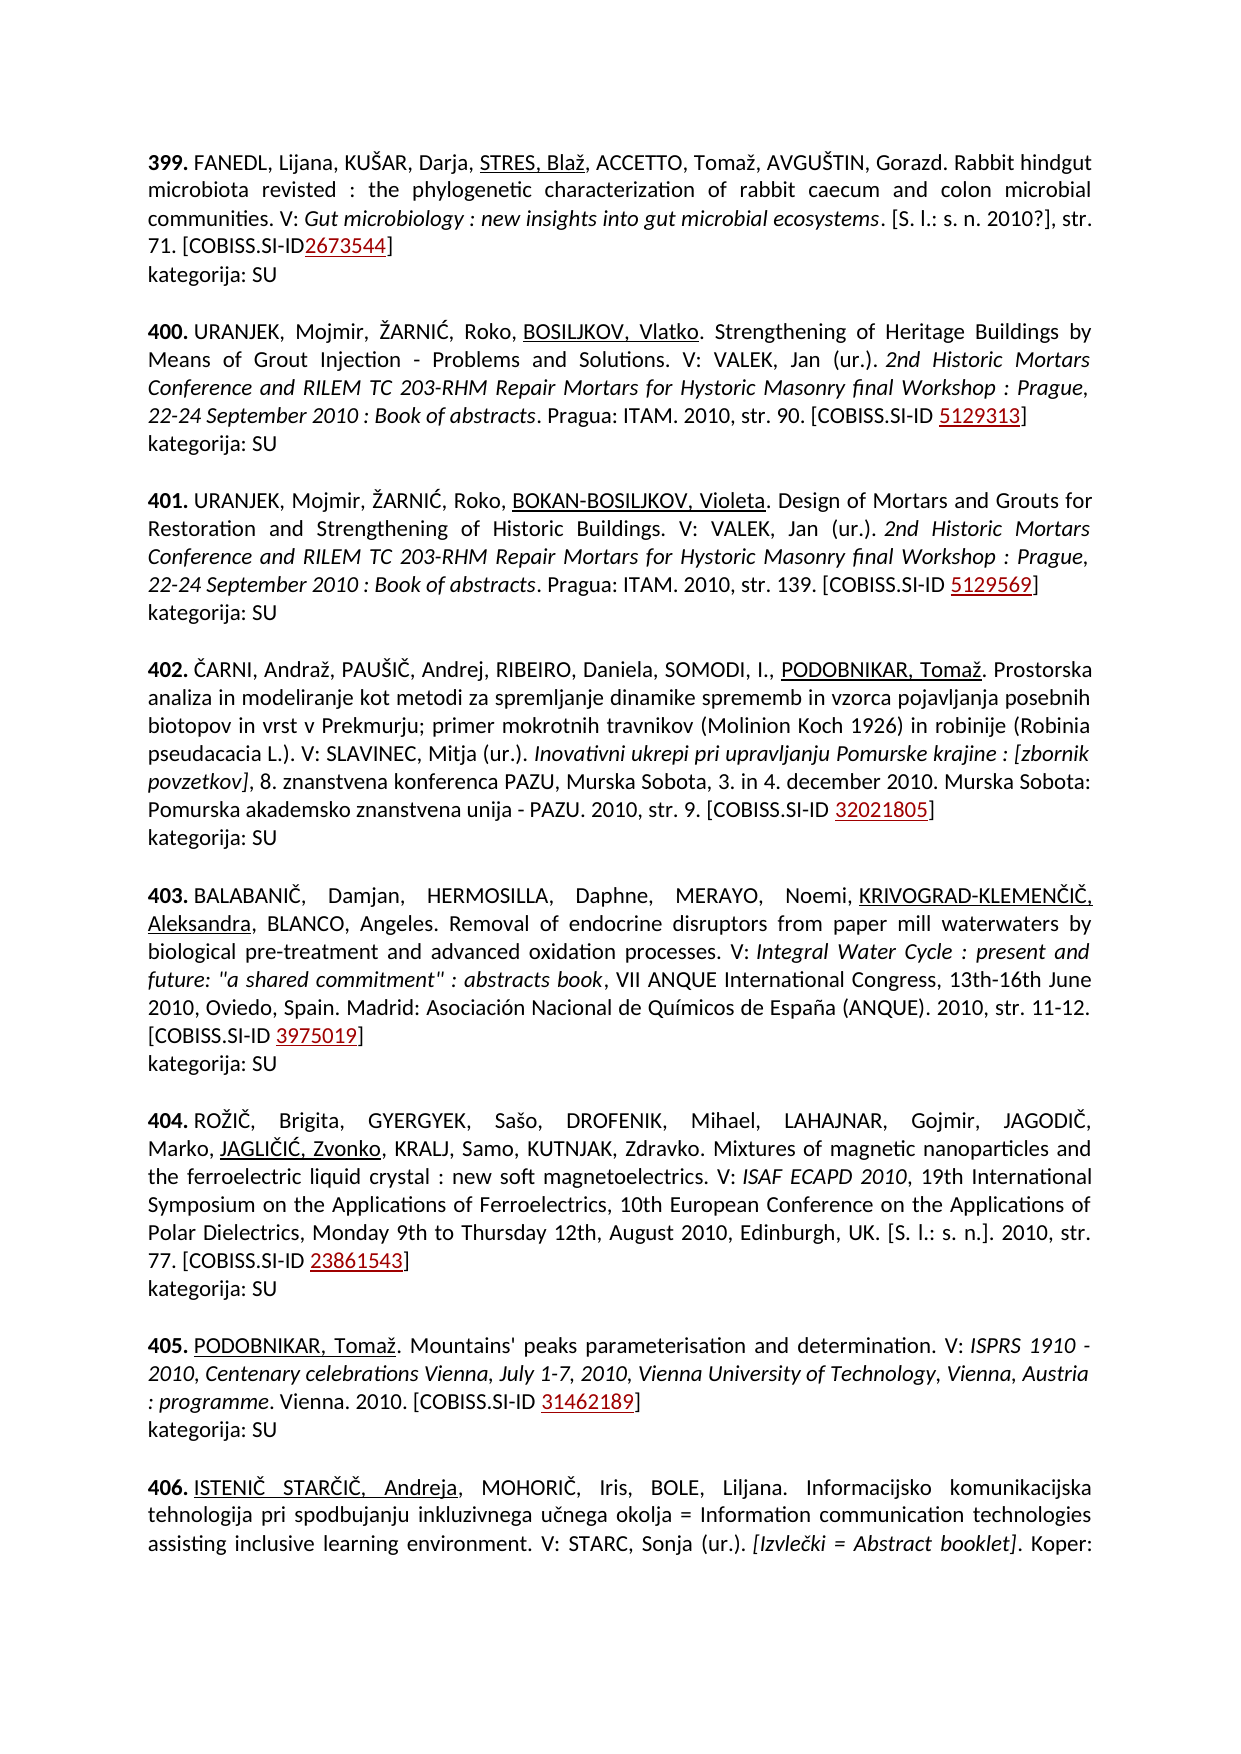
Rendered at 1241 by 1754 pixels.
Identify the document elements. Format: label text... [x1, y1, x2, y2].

text 402. ČARNI, Andraž, PAUŠIČ, Andrej, RIBEIRO, Daniela, SOMODI, I., PODOBNIKAR, Tomaž. Prostorska analiza in modeliranje kot metodi za spremljanje dinamike sprememb in vzorca pojavljanja posebnih biotopov in vrst v Prekmurju; primer mokrotnih travnikov (Molinion Koch 1926) in robinije (Robinia pseudacacia L.). V: SLAVINEC, Mitja (ur.). Inovativni ukrepi pri upravljanju Pomurske krajine : [zbornik povzetkov], 8. znanstvena konferenca PAZU, Murska Sobota, 3. in 4. december 2010. Murska Sobota: Pomurska akademsko znanstvena unija - PAZU. 2010, str. 9. [COBISS.SI-ID 32021805] kategorija: SU [148, 655, 1093, 852]
text 403. BALABANIČ, Damjan, HERMOSILLA, Daphne, MERAYO, Noemi, KRIVOGRAD-KLEMENČIČ, Aleksandra, BLANCO, Angeles. Removal of endocrine disruptors from paper mill waterwaters by biological pre-treatment and advanced oxidation processes. V: Integral Water Cycle : present and future: "a shared commitment" : abstracts book, VII ANQUE International Congress, 13th-16th June 2010, Oviedo, Spain. Madrid: Asociación Nacional de Químicos de España (ANQUE). 2010, str. 11-12. [COBISS.SI-ID 3975019] kategorija: SU [148, 881, 1093, 1077]
text 400. URANJEK, Mojmir, ŽARNIĆ, Roko, BOSILJKOV, Vlatko. Strengthening of Heritage Buildings by Means of Grout Injection - Problems and Solutions. V: VALEK, Jan (ur.). 2nd Historic Mortars Conference and RILEM TC 203-RHM Repair Mortars for Hystoric Masonry final Workshop : Prague, 22-24 September 2010 : Book of abstracts. Pragua: ITAM. 2010, str. 90. [COBISS.SI-ID 5129313] kategorija: SU [148, 317, 1093, 457]
text 399. FANEDL, Lijana, KUŠAR, Darja, STRES, Blaž, ACCETTO, Tomaž, AVGUŠTIN, Gorazd. Rabbit hindgut microbiota revisted : the phylogenetic characterization of rabbit caecum and colon microbial communities. V: Gut microbiology : new insights into gut microbial ecosystems. [S. l.: s. n. 2010?], str. 71. [COBISS.SI-ID2673544] kategorija: SU [148, 148, 1093, 288]
text 405. PODOBNIKAR, Tomaž. Mountains' peaks parameterisation and determination. V: ISPRS 1910 - 2010, Centenary celebrations Vienna, July 1-7, 2010, Vienna University of Technology, Vienna, Austria : programme. Vienna. 2010. [COBISS.SI-ID 31462189] kategorija: SU [148, 1331, 1093, 1443]
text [148, 1473, 1093, 1557]
text 401. URANJEK, Mojmir, ŽARNIĆ, Roko, BOKAN-BOSILJKOV, Violeta. Design of Mortars and Grouts for Restoration and Strengthening of Historic Buildings. V: VALEK, Jan (ur.). 2nd Historic Mortars Conference and RILEM TC 203-RHM Repair Mortars for Hystoric Masonry final Workshop : Prague, 22-24 September 2010 : Book of abstracts. Pragua: ITAM. 2010, str. 139. [COBISS.SI-ID 5129569] kategorija: SU [148, 486, 1093, 626]
text 404. ROŽIČ, Brigita, GYERGYEK, Sašo, DROFENIK, Mihael, LAHAJNAR, Gojmir, JAGODIČ, Marko, JAGLIČIĆ, Zvonko, KRALJ, Samo, KUTNJAK, Zdravko. Mixtures of magnetic nanoparticles and the ferroelectric liquid crystal : new soft magnetoelectrics. V: ISAF ECAPD 2010, 19th International Symposium on the Applications of Ferroelectrics, 10th European Conference on the Applications of Polar Dielectrics, Monday 9th to Thursday 12th, August 2010, Edinburgh, UK. [S. l.: s. n.]. 2010, str. 77. [COBISS.SI-ID 23861543] kategorija: SU [148, 1106, 1093, 1302]
